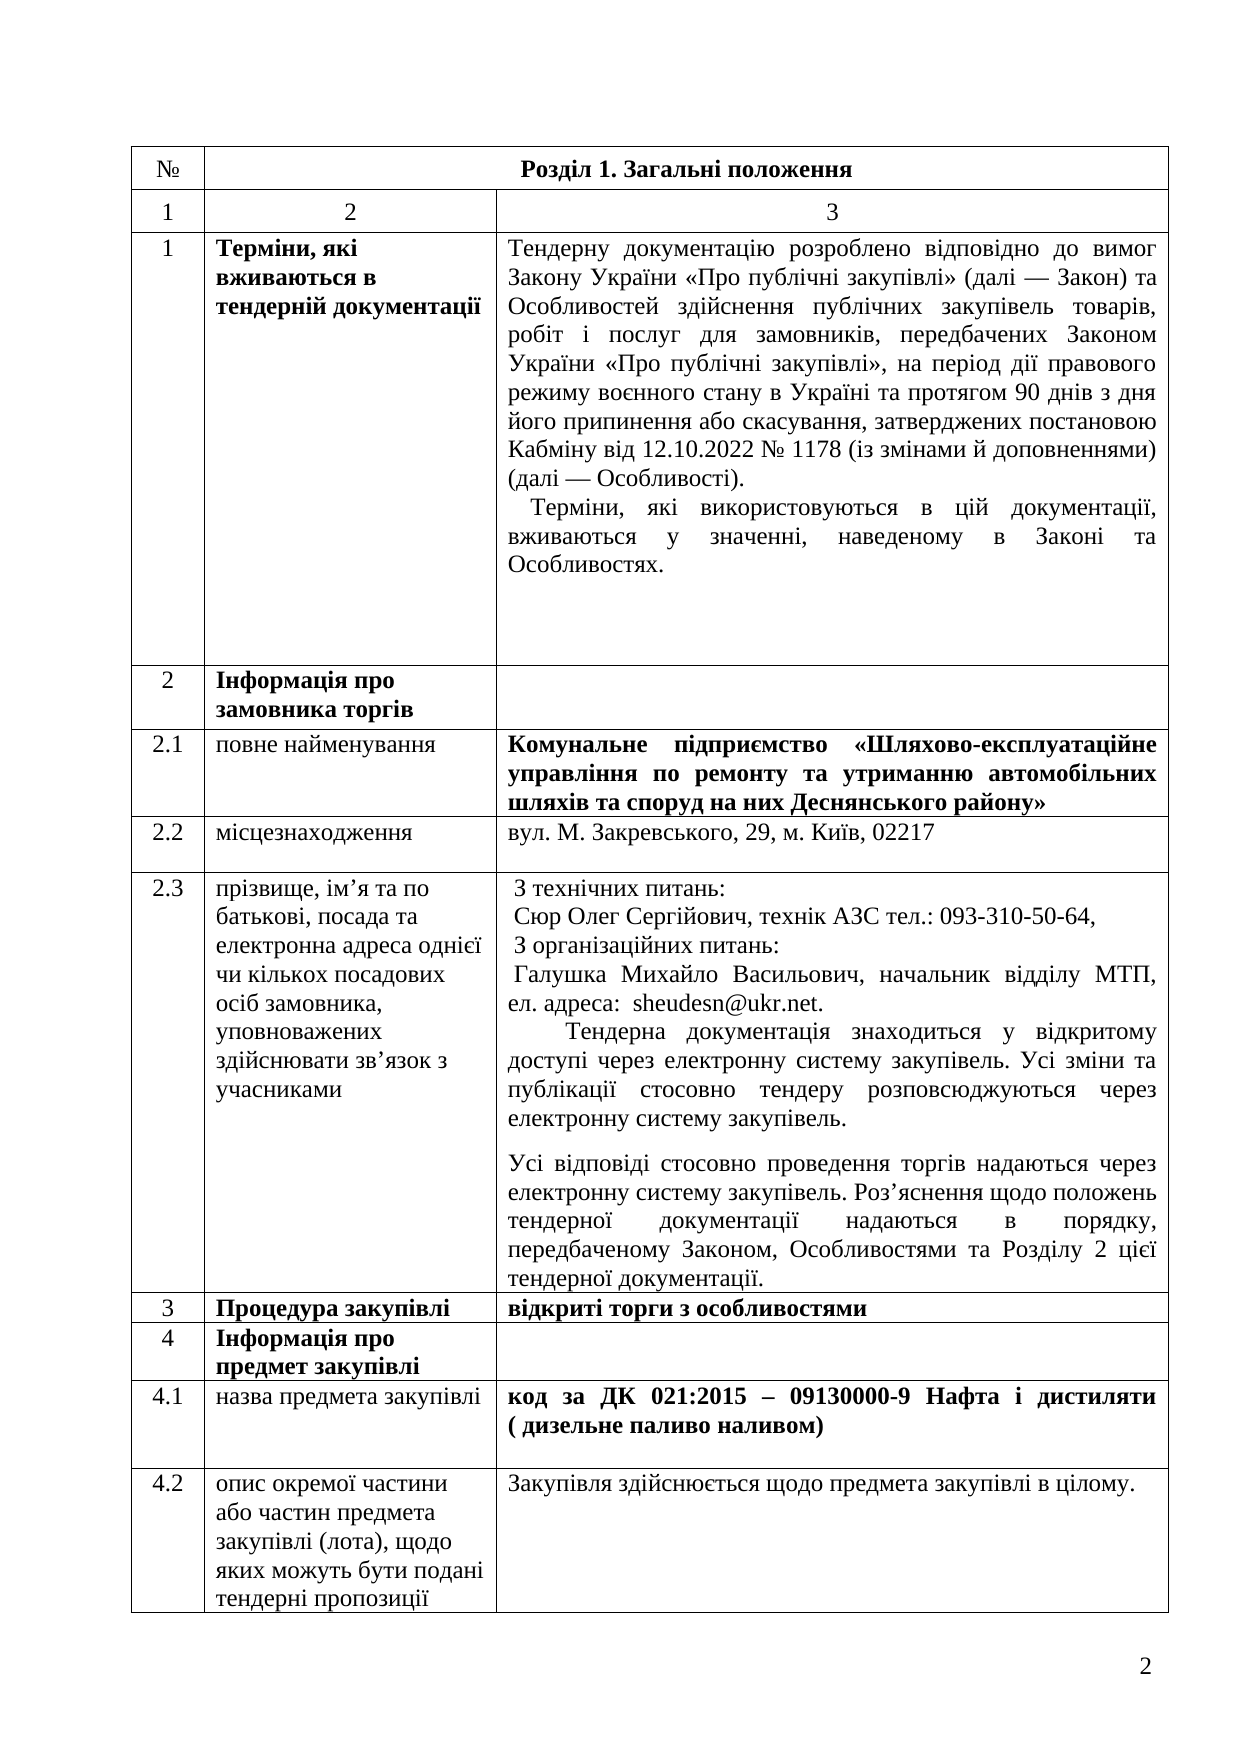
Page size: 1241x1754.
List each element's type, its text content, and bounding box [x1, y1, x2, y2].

table_header Розділ 1. Загальні положення [205, 147, 1168, 189]
table_cell 2 [132, 666, 204, 728]
table_cell 4.2 [132, 1469, 204, 1612]
table_cell Комунальне підприємство «Шляхово-експлуатаційне управління по ремонту та утриманню автомобільних шляхів та споруд на них Деснянського району» [497, 730, 1168, 816]
table_cell 3 [497, 190, 1168, 232]
table_cell 1 [132, 190, 204, 232]
table_cell Закупівля здійснюється щодо предмета закупівлі в цілому. [497, 1469, 1168, 1612]
table_cell Тендерну документацію розроблено відповідно до вимог Закону України «Про публічні закупівлі» (далі — Закон) та Особливостей здійснення публічних закупівель товарів, робіт і послуг для замовників, передбачених Законом України «Про публічні закупівлі», на період дії правового режиму воєнного стану в Україні та протягом 90 днів з дня його припинення або скасування, затверджених постановою Кабміну від 12.10.2022 № 1178 (із змінами й доповненнями) (далі — Особливості). Терміни, які використовуються в цій документації, вживаються у значенні, наведеному в Законі та Особливостях. [497, 233, 1168, 664]
table_cell 2.2 [132, 817, 204, 872]
table_cell 4 [132, 1323, 204, 1380]
table_cell назва предмета закупівлі [205, 1381, 496, 1467]
table_cell Інформація про замовника торгів [205, 666, 496, 728]
table_cell [497, 1323, 1168, 1380]
table_cell 2.3 [132, 873, 204, 1292]
table_cell З технічних питань: Сюр Олег Сергійович, технік АЗС тел.: 093-310-50-64, З організаційних питань: Галушка Михайло Васильович, начальник відділу МТП, ел. адреса: sheudesn@ukr.net. Тендерна документація знаходиться у відкритому доступі через електронну систему закупівель. Усі зміни та публікації стосовно тендеру розповсюджуються через електронну систему закупівель. Усі відповіді стосовно проведення торгів надаються через електронну систему закупівель. Роз’яснення щодо положень тендерної документації надаються в порядку, передбаченому Законом, Особливостями та Розділу 2 цієї тендерної документації. [497, 873, 1168, 1292]
table_cell Процедура закупівлі [205, 1293, 496, 1322]
table_cell вул. М. Закревського, 29, м. Київ, 02217 [497, 817, 1168, 872]
table_cell 2.1 [132, 730, 204, 816]
table_cell Терміни, які вживаються в тендерній документації [205, 233, 496, 664]
table_header № [132, 147, 204, 189]
table_cell 4.1 [132, 1381, 204, 1467]
table_cell повне найменування [205, 730, 496, 816]
table_cell код за ДК 021:2015 – 09130000-9 Нафта і дистиляти ( дизельне паливо наливом) [497, 1381, 1168, 1467]
table_cell місцезнаходження [205, 817, 496, 872]
table_cell відкриті торги з особливостями [497, 1293, 1168, 1322]
table_cell Інформація про предмет закупівлі [205, 1323, 496, 1380]
table_cell 3 [132, 1293, 204, 1322]
table_cell опис окремої частини або частин предмета закупівлі (лота), щодо яких можуть бути подані тендерні пропозиції [205, 1469, 496, 1612]
table_cell 2 [205, 190, 496, 232]
table_cell [497, 666, 1168, 728]
table_cell 1 [132, 233, 204, 664]
table_cell прізвище, ім’я та по батькові, посада та електронна адреса однієї чи кількох посадових осіб замовника, уповноважених здійснювати зв’язок з учасниками [205, 873, 496, 1292]
